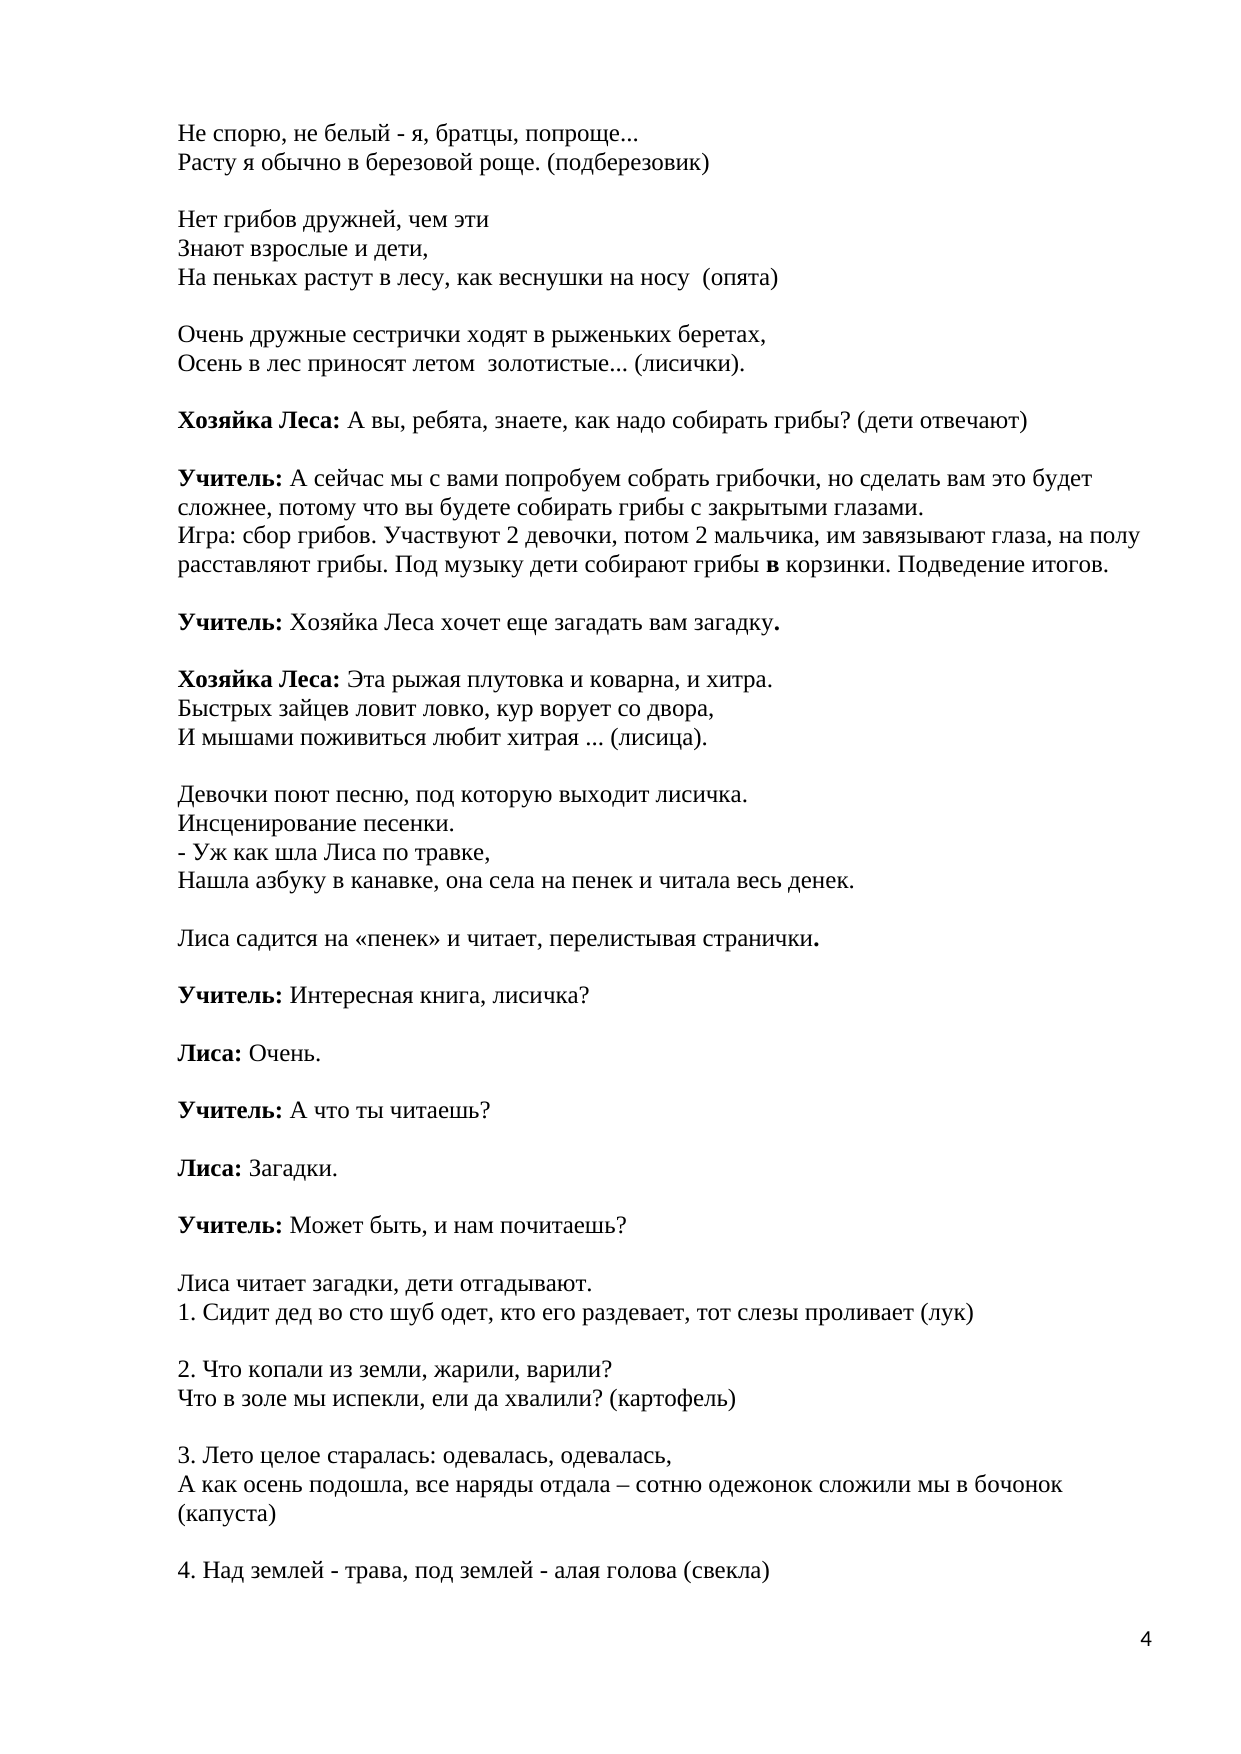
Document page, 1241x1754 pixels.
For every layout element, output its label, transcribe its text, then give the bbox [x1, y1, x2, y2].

text 2. Что копали из земли, жарили, варили? [177, 1354, 1152, 1383]
text 1. Сидит дед во сто шуб одет, кто его раздевает, тот слезы проливает (лук) [177, 1297, 1152, 1326]
text И мышами поживиться любит хитрая ... (лисица). [177, 722, 1152, 751]
text Инсценирование песенки. [177, 808, 1152, 837]
text Не спорю, не белый - я, братцы, попроще... [177, 118, 1152, 147]
text Знают взрослые и дети, [177, 233, 1152, 262]
text А как осень подошла, все наряды отдала – сотню одежонок сложили мы в бочонок (капуста) [177, 1469, 1152, 1527]
text Нашла азбуку в канавке, она села на пенек и читала весь денек. [177, 866, 1152, 894]
text Учитель: Интересная книга, лисичка? [177, 981, 1152, 1009]
text Лиса читает загадки, дети отгадывают. [177, 1268, 1152, 1297]
text 4. Над землей - трава, под землей - алая голова (свекла) [177, 1556, 1152, 1584]
text Учитель: А сейчас мы с вами попробуем собрать грибочки, но сделать вам это будет сложнее, потому что вы будете собирать грибы с закрытыми глазами. [177, 463, 1152, 521]
text Хозяйка Леса: А вы, ребята, знаете, как надо собирать грибы? (дети отвечают) [177, 406, 1152, 434]
text Учитель: Хозяйка Леса хочет еще загадать вам загадку. [177, 607, 1152, 636]
text Игра: сбор грибов. Участвуют 2 девочки, потом 2 мальчика, им завязывают глаза, на полу расставляют грибы. Под музыку дети собирают грибы в корзинки. Подведение итогов. [177, 521, 1152, 578]
text Расту я обычно в березовой роще. (подберезовик) [177, 147, 1152, 176]
text Нет грибов дружней, чем эти [177, 204, 1152, 233]
text Учитель: А что ты читаешь? [177, 1096, 1152, 1124]
text 3. Лето целое старалась: одевалась, одевалась, [177, 1441, 1152, 1469]
text Лиса садится на «пенек» и читает, перелистывая странички. [177, 923, 1152, 952]
text Осень в лес приносят летом золотистые... (лисички). [177, 348, 1152, 377]
text - Уж как шла Лиса по травке, [177, 837, 1152, 866]
text Быстрых зайцев ловит ловко, кур ворует со двора, [177, 693, 1152, 722]
text Лиса: Загадки. [177, 1153, 1152, 1182]
text Девочки поют песню, под которую выходит лисичка. [177, 779, 1152, 808]
text Учитель: Может быть, и нам почитаешь? [177, 1211, 1152, 1239]
text На пеньках растут в лесу, как веснушки на носу (опята) [177, 262, 1152, 291]
text Лиса: Очень. [177, 1038, 1152, 1067]
text Хозяйка Леса: Эта рыжая плутовка и коварна, и хитра. [177, 664, 1152, 693]
text Что в золе мы испекли, ели да хвалили? (картофель) [177, 1383, 1152, 1412]
text Очень дружные сестрички ходят в рыженьких беретах, [177, 319, 1152, 348]
